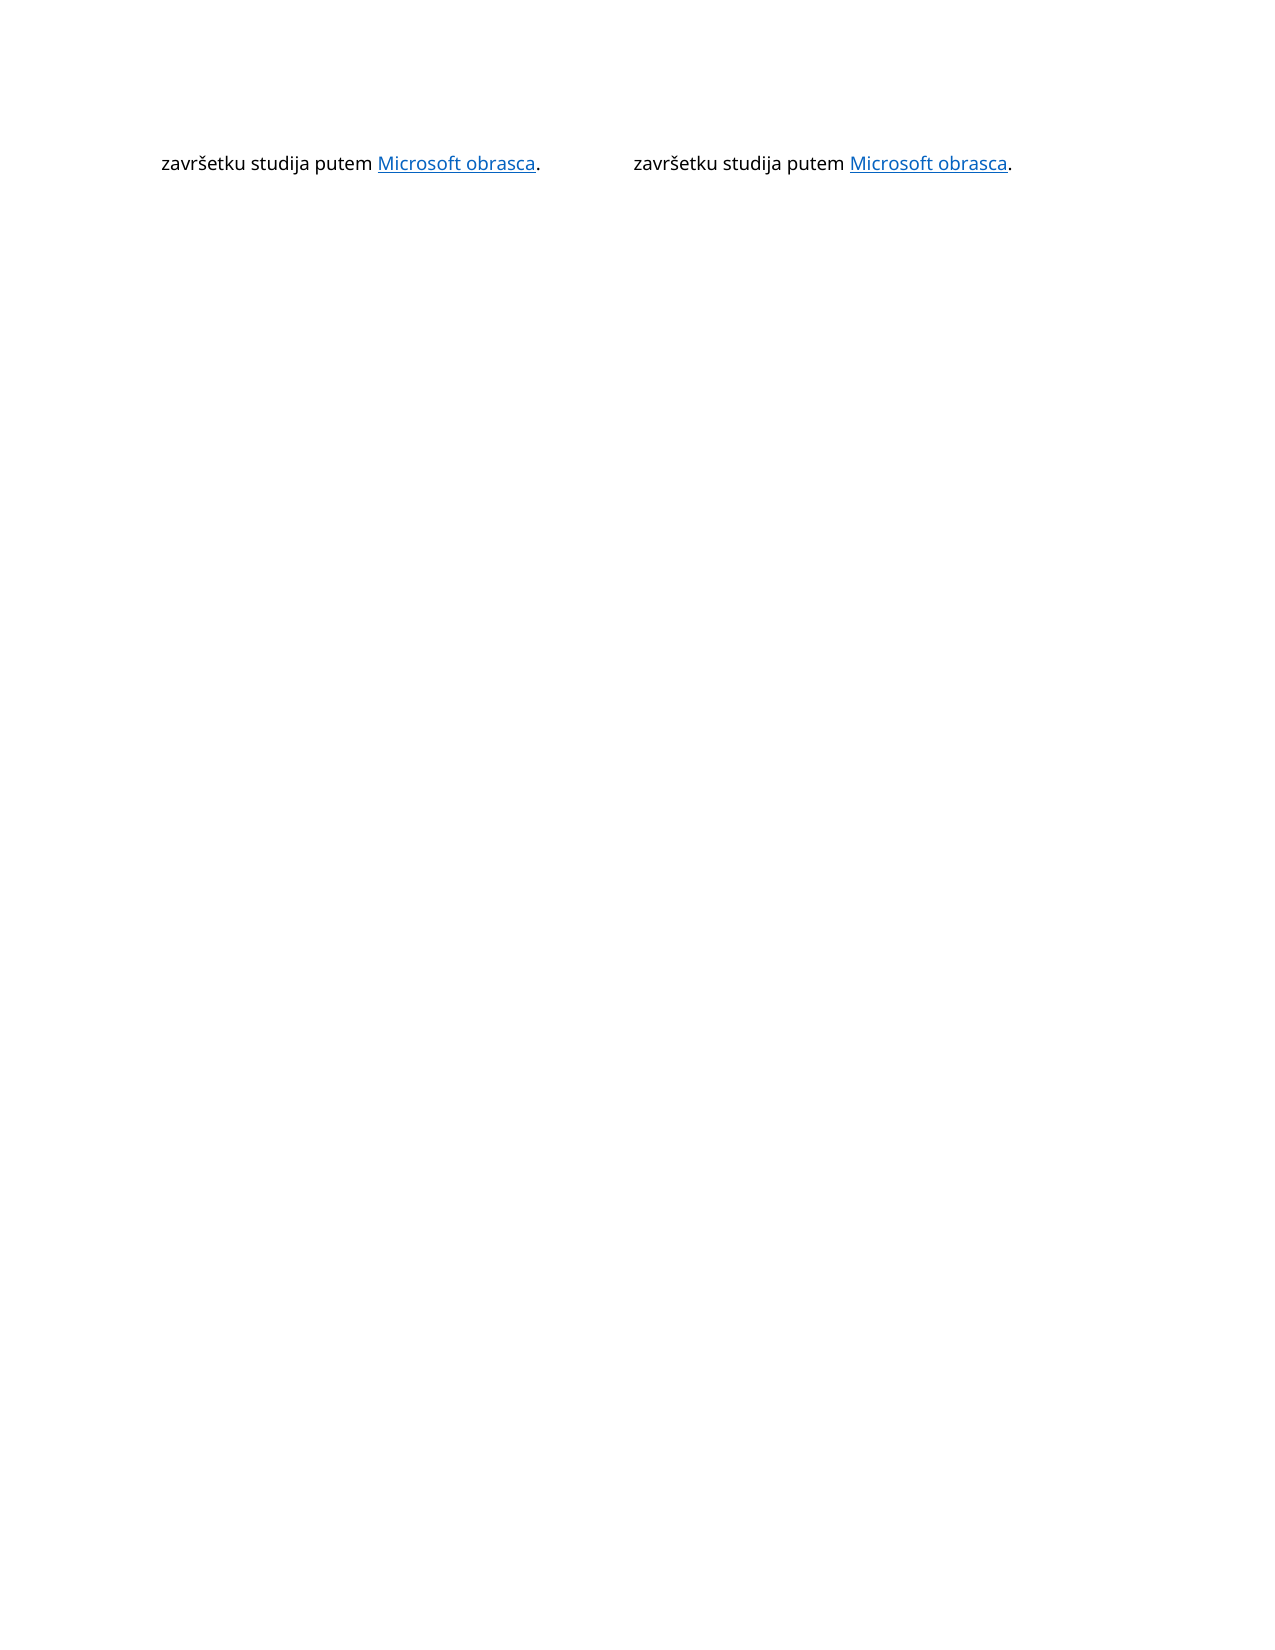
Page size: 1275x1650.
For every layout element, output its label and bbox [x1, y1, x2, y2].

table_cell [622, 150, 1094, 188]
table_cell [150, 150, 622, 188]
